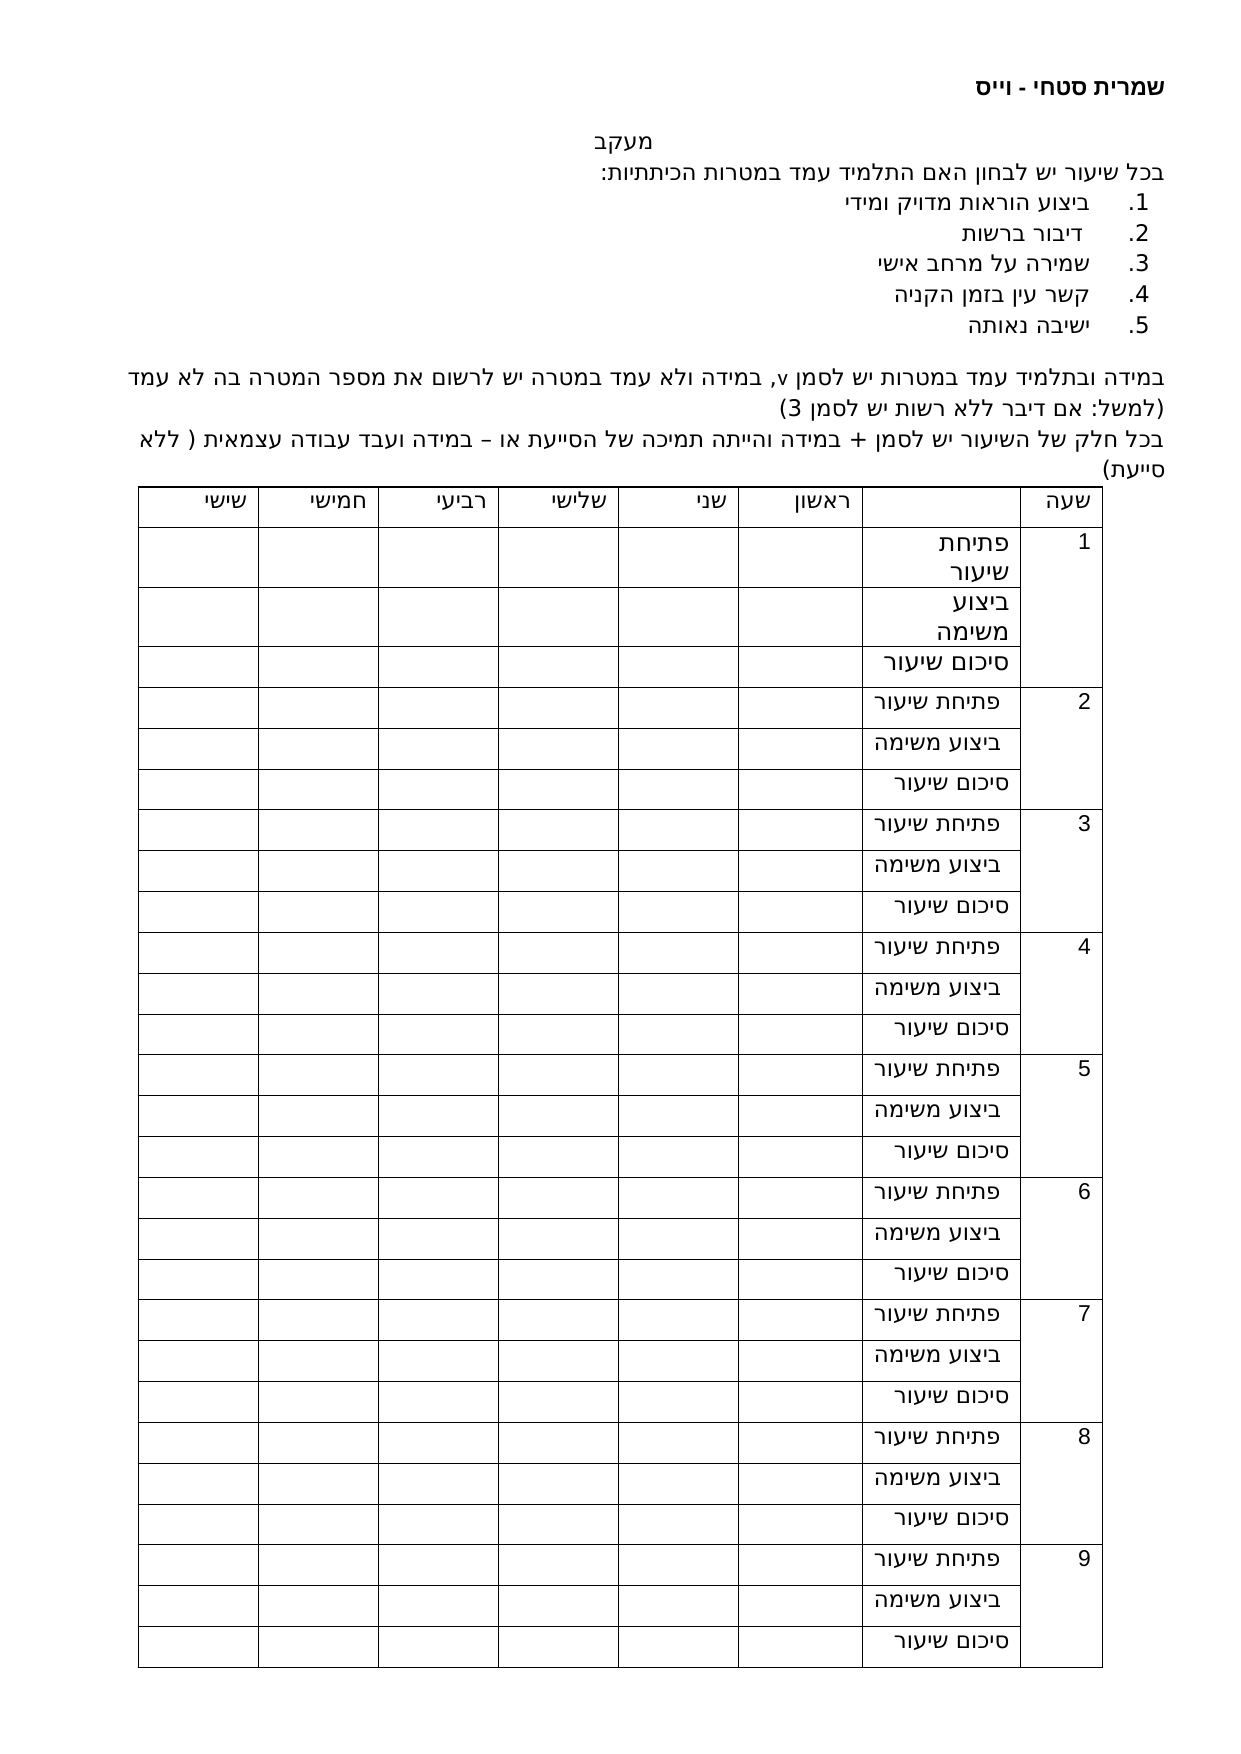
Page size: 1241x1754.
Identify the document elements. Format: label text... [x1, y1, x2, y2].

table_cell פתיחת שיעור [863, 1545, 1020, 1585]
table_cell [139, 1341, 258, 1381]
table_cell [739, 1627, 862, 1667]
table_cell [499, 1586, 618, 1626]
table_cell [499, 729, 618, 768]
table_cell [259, 528, 378, 587]
text מעקב [75, 128, 1165, 155]
table_cell [499, 1627, 618, 1667]
table_header רביעי [379, 488, 498, 527]
table_cell [739, 1015, 862, 1054]
table_cell [139, 770, 258, 809]
table_cell פתיחת שיעור [863, 688, 1020, 728]
table_cell [379, 851, 498, 891]
table_cell [379, 528, 498, 587]
table_cell סיכום שיעור [863, 1505, 1020, 1544]
table_cell [739, 729, 862, 768]
table_cell 1 [1021, 528, 1102, 687]
table_cell [619, 1505, 738, 1544]
table_cell [619, 1545, 738, 1585]
table_cell [139, 528, 258, 587]
table_cell [739, 851, 862, 891]
table_cell [379, 1545, 498, 1585]
table_cell ביצוע משימה [863, 1219, 1020, 1258]
table_header שעה [1021, 488, 1102, 527]
table_cell [139, 1015, 258, 1054]
table_cell [259, 647, 378, 687]
table_cell [619, 688, 738, 728]
table_cell [739, 1586, 862, 1626]
table_cell [379, 1341, 498, 1381]
table_cell [379, 1137, 498, 1177]
table_cell [499, 1423, 618, 1463]
table_cell [499, 588, 618, 646]
table_cell פתיחת שיעור [863, 528, 1020, 587]
table_cell [499, 1096, 618, 1136]
table_cell 9 [1021, 1545, 1102, 1667]
table_cell סיכום שיעור [863, 1382, 1020, 1422]
table_cell [739, 1096, 862, 1136]
table_header חמישי [259, 488, 378, 527]
table_cell [259, 892, 378, 932]
table_cell [619, 1096, 738, 1136]
table_cell [379, 1055, 498, 1095]
table_cell [739, 1219, 862, 1258]
table_cell [139, 1464, 258, 1503]
table_cell [499, 1260, 618, 1299]
table_cell סיכום שיעור [863, 770, 1020, 809]
table_cell [379, 1300, 498, 1340]
text במידה ובתלמיד עמד במטרות יש לסמן v, במידה ולא עמד במטרה יש לרשום את מספר המטרה בה לא עמד (למשל: אם דיבר ללא רשות יש לסמן 3) [75, 363, 1165, 422]
table_cell [379, 770, 498, 809]
table_cell [379, 1219, 498, 1258]
table_cell ביצוע משימה [863, 729, 1020, 768]
list ביצוע הוראות מדויק ומידי [75, 189, 1128, 216]
text בכל חלק של השיעור יש לסמן + במידה והייתה תמיכה של הסייעת או – במידה ועבד עבודה עצמאית ( ללא סייעת) [75, 426, 1165, 483]
table_cell 4 [1021, 933, 1102, 1054]
table_cell [739, 1341, 862, 1381]
table_cell [259, 1137, 378, 1177]
table_cell פתיחת שיעור [863, 933, 1020, 973]
table_cell [739, 1423, 862, 1463]
table_cell [259, 974, 378, 1013]
table_cell [259, 588, 378, 646]
table_cell [619, 528, 738, 587]
table_cell פתיחת שיעור [863, 1178, 1020, 1218]
table_cell 8 [1021, 1423, 1102, 1544]
table_cell [499, 1300, 618, 1340]
table_cell [379, 1178, 498, 1218]
table_cell [499, 1137, 618, 1177]
table_cell [739, 1300, 862, 1340]
table_cell [259, 1055, 378, 1095]
table_cell [499, 1055, 618, 1095]
table_header שישי [139, 488, 258, 527]
table_header שלישי [499, 488, 618, 527]
table_cell 7 [1021, 1300, 1102, 1422]
table_cell [619, 1137, 738, 1177]
table_cell [619, 729, 738, 768]
list שמירה על מרחב אישי [75, 251, 1128, 277]
table_cell ביצוע משימה [863, 851, 1020, 891]
list קשר עין בזמן הקניה [75, 281, 1128, 308]
table_cell [379, 1423, 498, 1463]
table_cell [499, 1505, 618, 1544]
table_cell [139, 851, 258, 891]
table_cell [259, 1260, 378, 1299]
table_cell [499, 892, 618, 932]
table_cell [259, 1627, 378, 1667]
table_cell [739, 974, 862, 1013]
table_cell [379, 688, 498, 728]
table_cell [499, 1464, 618, 1503]
table_cell ביצוע משימה [863, 588, 1020, 646]
table_cell [259, 1586, 378, 1626]
table_cell סיכום שיעור [863, 1137, 1020, 1177]
table_cell [499, 1015, 618, 1054]
table_cell [259, 1382, 378, 1422]
table_cell [499, 1382, 618, 1422]
table_cell [499, 810, 618, 850]
table_cell [139, 1137, 258, 1177]
table_header [863, 488, 1020, 527]
table_cell [739, 1382, 862, 1422]
table_cell [499, 851, 618, 891]
table_cell סיכום שיעור [863, 647, 1020, 687]
table_cell [619, 1055, 738, 1095]
table_cell 3 [1021, 810, 1102, 932]
table_cell [739, 528, 862, 587]
table_cell [739, 892, 862, 932]
table_cell [499, 770, 618, 809]
table_cell [139, 933, 258, 973]
table_cell [259, 1178, 378, 1218]
table_cell [499, 933, 618, 973]
table_cell [619, 1423, 738, 1463]
table_cell [139, 729, 258, 768]
table_cell [619, 1586, 738, 1626]
text בכל שיעור יש לבחון האם התלמיד עמד במטרות הכיתתיות: [75, 159, 1165, 185]
table_cell [379, 933, 498, 973]
table_cell ביצוע משימה [863, 1096, 1020, 1136]
table_cell [739, 1137, 862, 1177]
table_cell [139, 588, 258, 646]
table_cell [619, 974, 738, 1013]
table_cell [619, 1341, 738, 1381]
table_header שני [619, 488, 738, 527]
table_cell [139, 688, 258, 728]
table_cell [259, 1096, 378, 1136]
table_cell ביצוע משימה [863, 1341, 1020, 1381]
table_cell [139, 1382, 258, 1422]
table_cell [619, 810, 738, 850]
table_cell [499, 974, 618, 1013]
table_cell [379, 1627, 498, 1667]
table_cell [139, 1300, 258, 1340]
table_cell [379, 1015, 498, 1054]
table_cell סיכום שיעור [863, 892, 1020, 932]
table_cell [499, 1545, 618, 1585]
table_cell 2 [1021, 688, 1102, 809]
table_cell [379, 1260, 498, 1299]
table_cell [739, 1464, 862, 1503]
table_cell פתיחת שיעור [863, 1055, 1020, 1095]
table_cell ביצוע משימה [863, 974, 1020, 1013]
table_cell ביצוע משימה [863, 1586, 1020, 1626]
table_cell [259, 1545, 378, 1585]
table_cell [379, 729, 498, 768]
table_cell [259, 851, 378, 891]
table_cell [619, 1178, 738, 1218]
table_cell [619, 1627, 738, 1667]
table_cell [259, 1505, 378, 1544]
table_cell סיכום שיעור [863, 1260, 1020, 1299]
table_cell [739, 933, 862, 973]
table_cell [259, 1015, 378, 1054]
table_cell [139, 1586, 258, 1626]
table_cell [379, 1505, 498, 1544]
table_cell [739, 1055, 862, 1095]
table_cell [139, 974, 258, 1013]
table_cell [499, 1219, 618, 1258]
table_cell [139, 892, 258, 932]
table_cell [259, 770, 378, 809]
table_cell [499, 688, 618, 728]
table_cell [139, 1505, 258, 1544]
table_cell [499, 1178, 618, 1218]
table_cell [379, 974, 498, 1013]
table_cell [739, 688, 862, 728]
table_cell פתיחת שיעור [863, 1423, 1020, 1463]
table_cell [739, 770, 862, 809]
table_cell [379, 1586, 498, 1626]
table_cell [739, 1260, 862, 1299]
table_cell [139, 1178, 258, 1218]
table_cell [739, 588, 862, 646]
table_cell פתיחת שיעור [863, 1300, 1020, 1340]
table_cell [739, 1505, 862, 1544]
table_cell [139, 1096, 258, 1136]
table_cell [259, 688, 378, 728]
table_cell [619, 770, 738, 809]
list ישיבה נאותה [75, 312, 1128, 338]
table_cell [619, 1382, 738, 1422]
table_cell [619, 1260, 738, 1299]
table_cell ביצוע משימה [863, 1464, 1020, 1503]
table_cell [379, 892, 498, 932]
table_cell [259, 1423, 378, 1463]
table_cell סיכום שיעור [863, 1627, 1020, 1667]
table_cell [499, 1341, 618, 1381]
table_cell [139, 1545, 258, 1585]
table_cell [619, 892, 738, 932]
table_cell [739, 1178, 862, 1218]
table_cell 5 [1021, 1055, 1102, 1177]
table_cell [379, 1382, 498, 1422]
table_cell [739, 1545, 862, 1585]
table_cell [619, 1015, 738, 1054]
table_cell [139, 647, 258, 687]
table_cell [379, 647, 498, 687]
table_cell [259, 1300, 378, 1340]
table_cell [259, 1219, 378, 1258]
table_cell [139, 1423, 258, 1463]
list דיבור ברשות [75, 220, 1128, 247]
table_cell [739, 810, 862, 850]
table_cell [379, 588, 498, 646]
table_cell [619, 1464, 738, 1503]
table_cell [619, 647, 738, 687]
table_cell [259, 1341, 378, 1381]
table_cell [739, 647, 862, 687]
table_cell [139, 1627, 258, 1667]
table_cell [619, 933, 738, 973]
table_cell [259, 729, 378, 768]
table_cell [619, 1219, 738, 1258]
table_cell [499, 528, 618, 587]
table_cell [379, 810, 498, 850]
table_cell 6 [1021, 1178, 1102, 1299]
table_header ראשון [739, 488, 862, 527]
table_cell [499, 647, 618, 687]
table_cell [139, 1219, 258, 1258]
table_cell [259, 933, 378, 973]
table_cell [619, 1300, 738, 1340]
table_cell [139, 1055, 258, 1095]
table_cell סיכום שיעור [863, 1015, 1020, 1054]
table_cell [259, 1464, 378, 1503]
table_cell [619, 851, 738, 891]
table_cell [379, 1464, 498, 1503]
table_cell [379, 1096, 498, 1136]
table_cell [139, 810, 258, 850]
table_cell [259, 810, 378, 850]
table_cell [619, 588, 738, 646]
table_cell [139, 1260, 258, 1299]
table_cell פתיחת שיעור [863, 810, 1020, 850]
